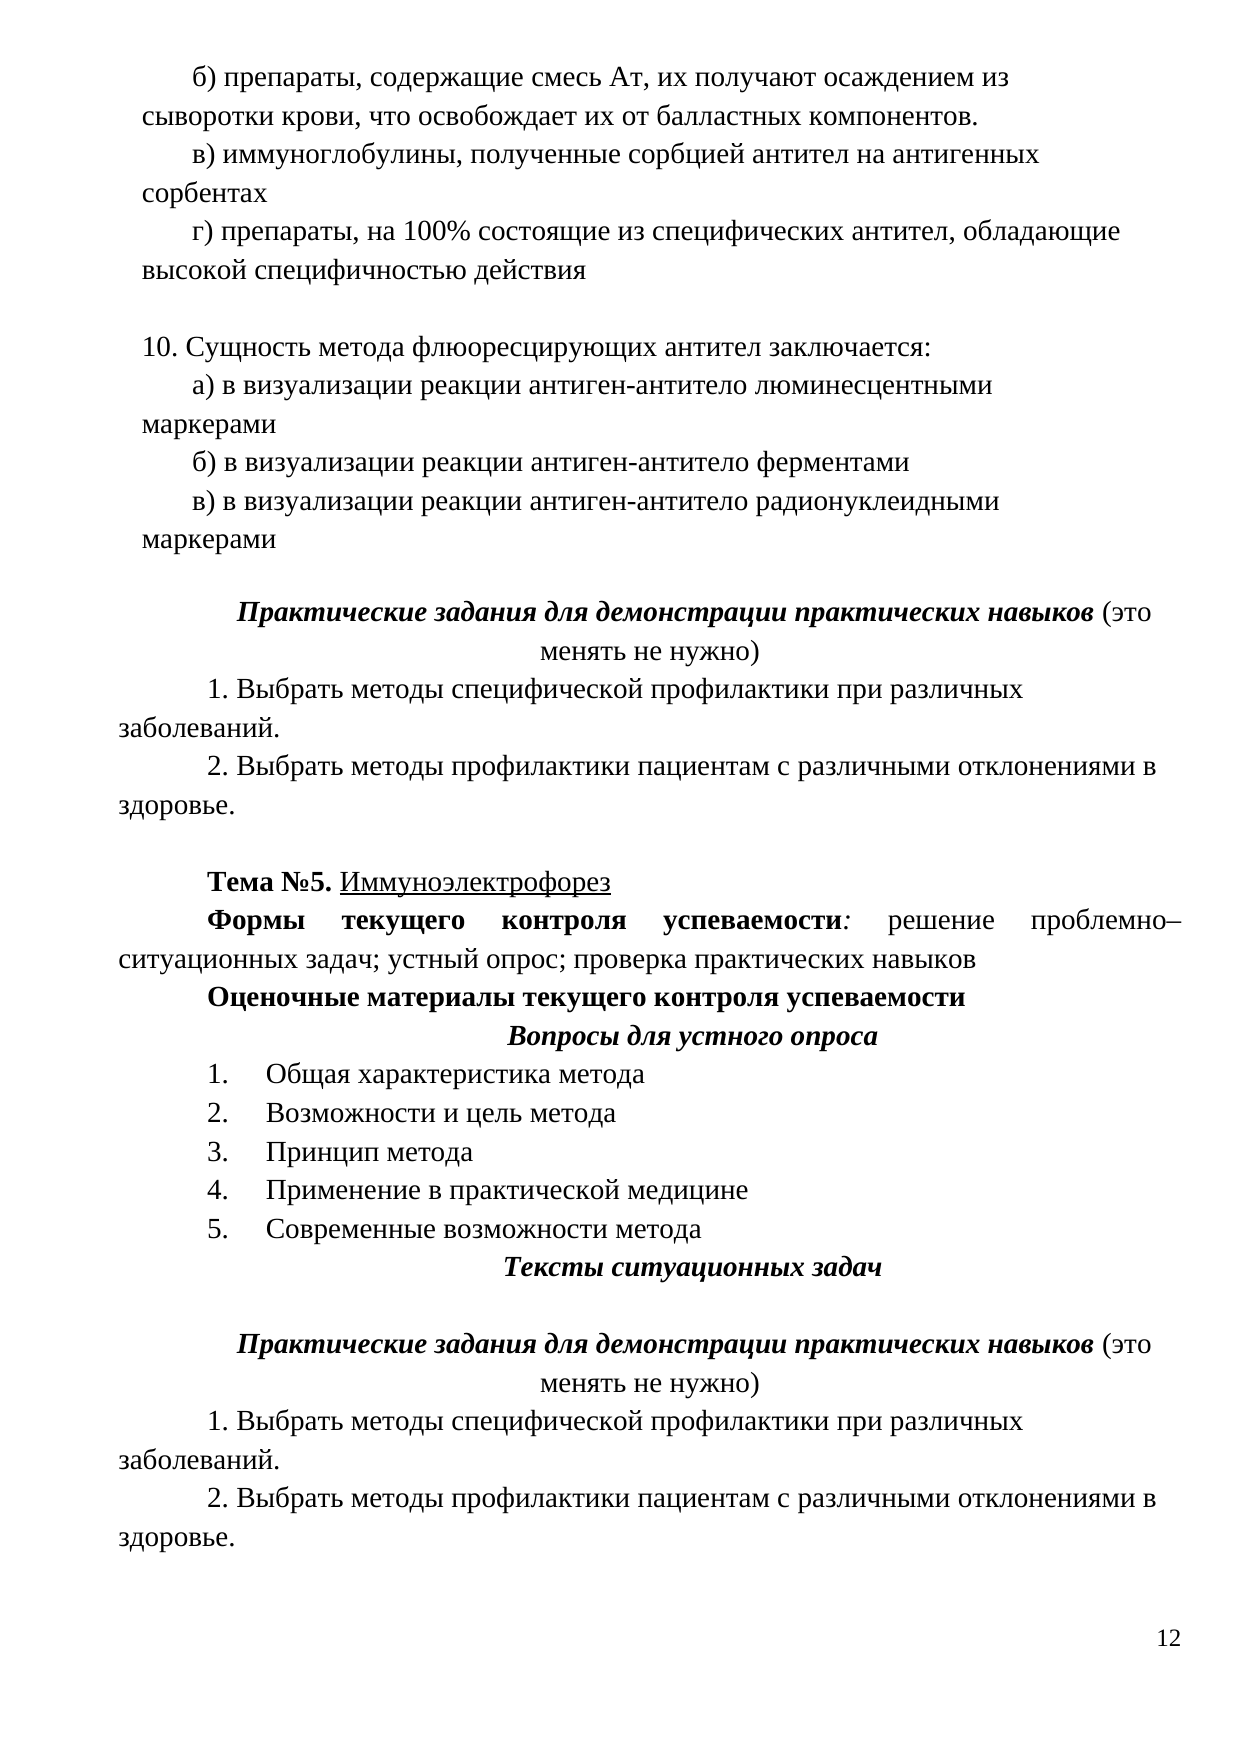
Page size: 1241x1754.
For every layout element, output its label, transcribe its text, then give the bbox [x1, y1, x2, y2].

list Общая характеристика метода [118, 1057, 1181, 1090]
text Тема №5. Иммуноэлектрофорез [118, 864, 1181, 897]
text 10. Сущность метода флюоресцирующих антител заключается: [142, 329, 1126, 362]
list Современные возможности метода [118, 1211, 1181, 1244]
text б) в визуализации реакции антиген-антитело ферментами [142, 444, 1126, 478]
text в) в визуализации реакции антиген-антитело радионуклеидными маркерами [142, 483, 1126, 555]
text а) в визуализации реакции антиген-антитело люминесцентными маркерами [142, 367, 1126, 439]
text 2. Выбрать методы профилактики пациентам с различными отклонениями в здоровье. [118, 1481, 1181, 1553]
text 1. Выбрать методы специфической профилактики при различных заболеваний. [118, 671, 1181, 743]
list Принцип метода [118, 1134, 1181, 1167]
text г) препараты, на 100% состоящие из специфических антител, обладающие высокой специфичностью действия [142, 213, 1126, 285]
list Применение в практической медицине [118, 1172, 1181, 1206]
text Практические задания для демонстрации практических навыков (это менять не нужно) [118, 594, 1181, 666]
text 1. Выбрать методы специфической профилактики при различных заболеваний. [118, 1403, 1181, 1476]
text Формы текущего контроля успеваемости: решение проблемно–ситуационных задач; устный опрос; проверка практических навыков [118, 902, 1181, 974]
text 2. Выбрать методы профилактики пациентам с различными отклонениями в здоровье. [118, 748, 1181, 820]
text Практические задания для демонстрации практических навыков (это менять не нужно) [118, 1326, 1181, 1398]
text б) препараты, содержащие смесь Ат, их получают осаждением из сыворотки крови, что освобождает их от балластных компонентов. [142, 59, 1126, 131]
text Оценочные материалы текущего контроля успеваемости [118, 979, 1181, 1013]
text Тексты ситуационных задач [118, 1249, 1181, 1283]
text в) иммуноглобулины, полученные сорбцией антител на антигенных сорбентах [142, 136, 1126, 208]
text Вопросы для устного опроса [118, 1018, 1181, 1052]
list Возможности и цель метода [118, 1095, 1181, 1129]
